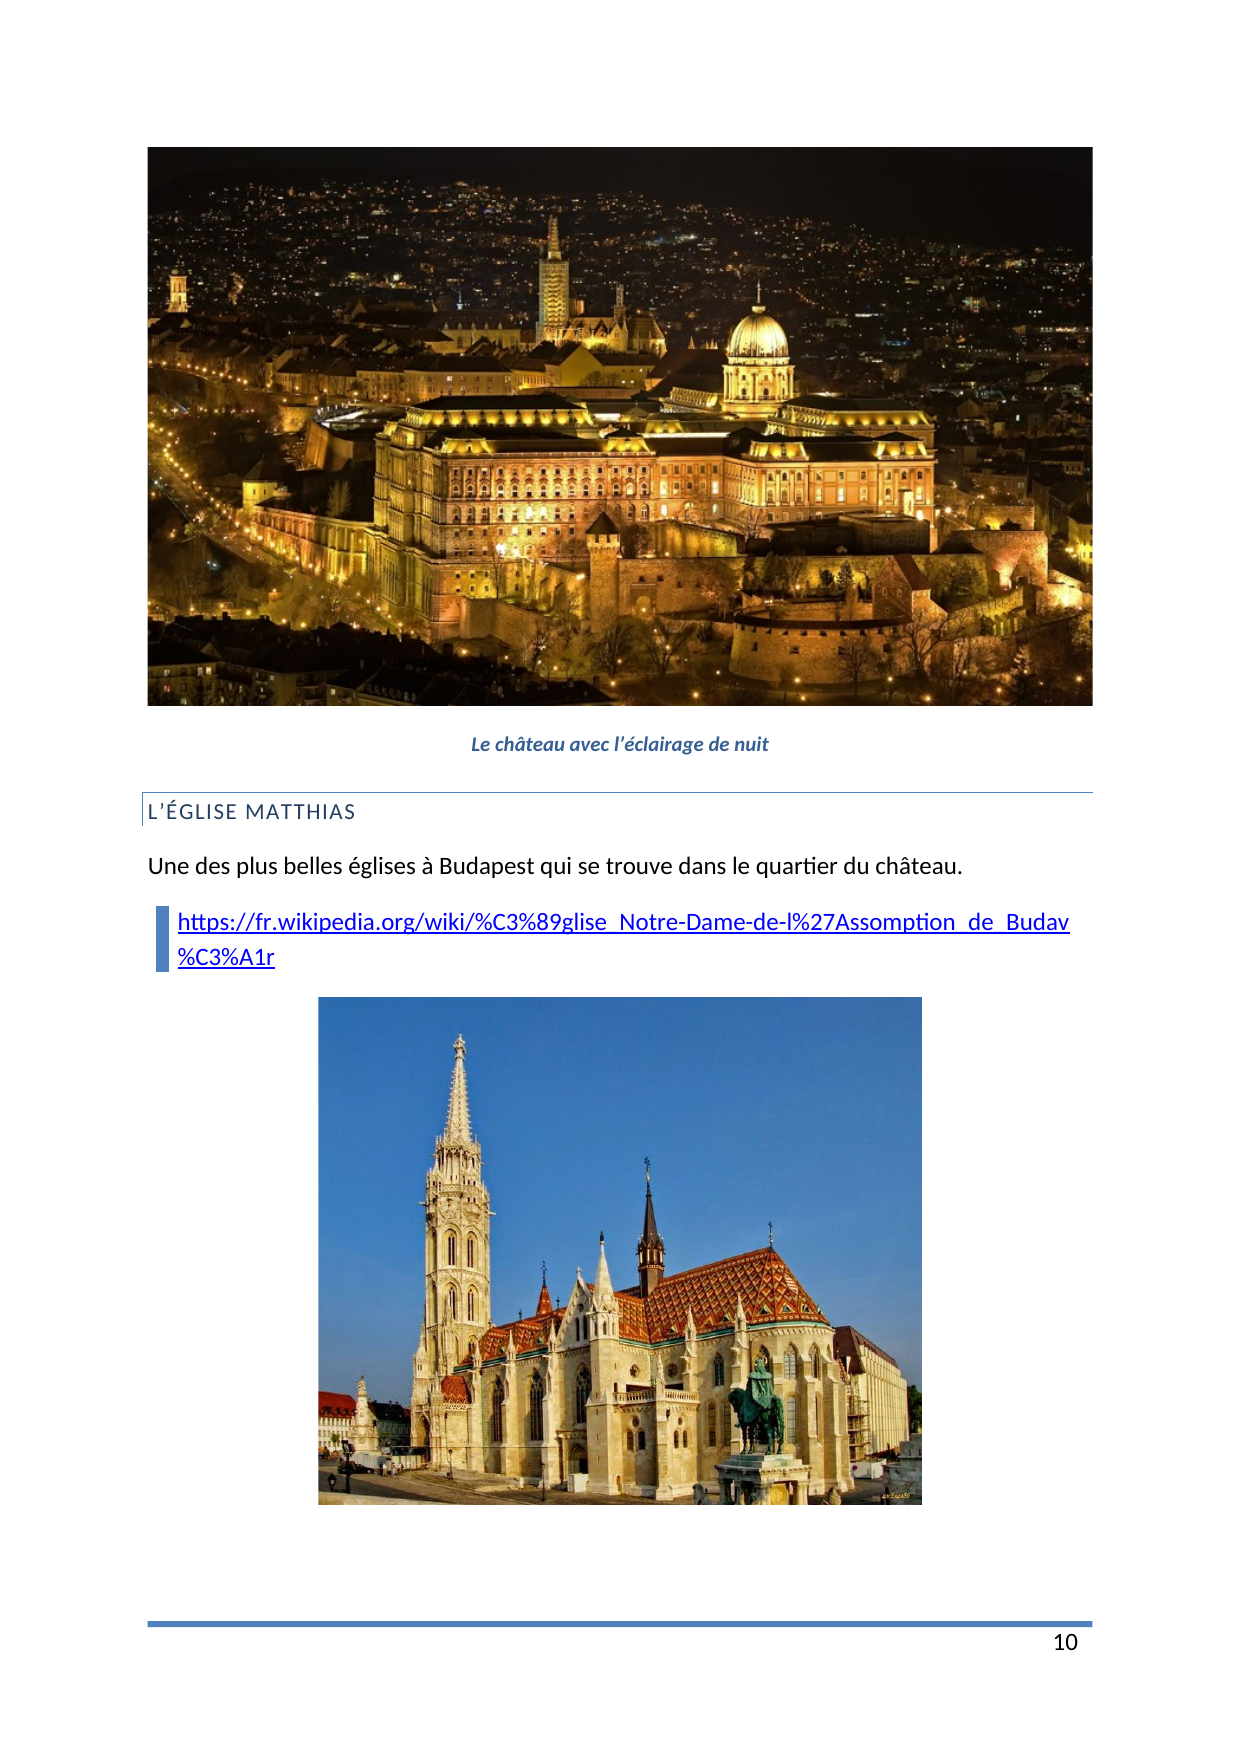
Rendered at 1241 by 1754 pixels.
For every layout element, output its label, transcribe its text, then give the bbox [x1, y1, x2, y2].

text Une des plus belles églises à Budapest qui se trouve dans le quartier du château. [148, 851, 1093, 881]
text https://fr.wikipedia.org/wiki/%C3%89glise_Notre-Dame-de-l%27Assomption_de_Budav%C3%A1r [169, 906, 1093, 972]
text Le château avec l’éclairage de nuit [148, 731, 1093, 757]
picture [318, 997, 922, 1505]
picture [147, 147, 1093, 706]
subtitle L’église matthias [143, 793, 1093, 826]
